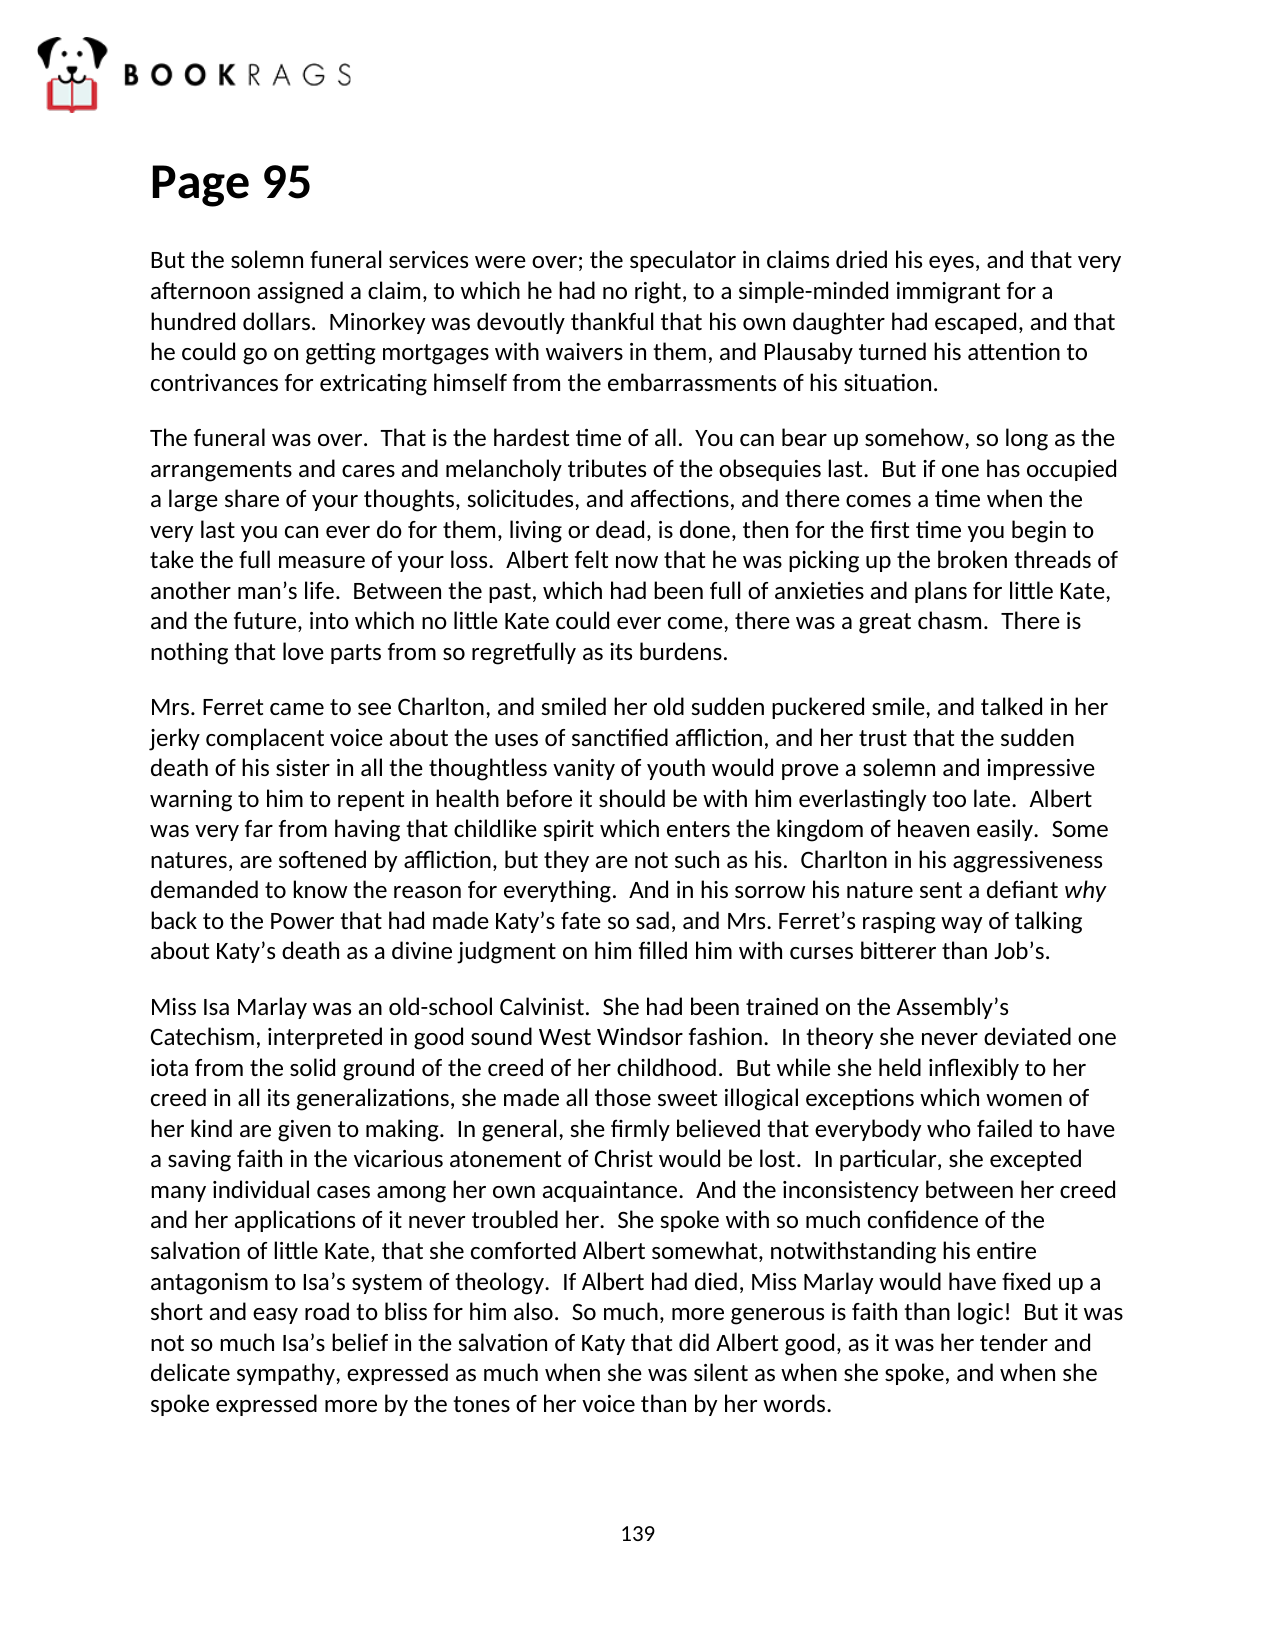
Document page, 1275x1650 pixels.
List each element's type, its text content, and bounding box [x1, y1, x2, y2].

text Page 95 [150, 150, 1125, 211]
picture [37, 37, 351, 113]
text But the solemn funeral services were over; the speculator in claims dried his eyes, and that very afternoon assigned a claim, to which he had no right, to a simple-minded immigrant for a hundred dollars. Minorkey was devoutly thankful that his own daughter had escaped, and that he could go on getting mortgages with waivers in them, and Plausaby turned his attention to contrivances for extricating himself from the embarrassments of his situation. [150, 244, 1125, 397]
text Miss Isa Marlay was an old-school Calvinist. She had been trained on the Assembly’s Catechism, interpreted in good sound West Windsor fashion. In theory she never deviated one iota from the solid ground of the creed of her childhood. But while she held inflexibly to her creed in all its generalizations, she made all those sweet illogical exceptions which women of her kind are given to making. In general, she firmly believed that everybody who failed to have a saving faith in the vicarious atonement of Christ would be lost. In particular, she excepted many individual cases among her own acquaintance. And the inconsistency between her creed and her applications of it never troubled her. She spoke with so much confidence of the salvation of little Kate, that she comforted Albert somewhat, notwithstanding his entire antagonism to Isa’s system of theology. If Albert had died, Miss Marlay would have fixed up a short and easy road to bliss for him also. So much, more generous is faith than logic! But it was not so much Isa’s belief in the salvation of Katy that did Albert good, as it was her tender and delicate sympathy, expressed as much when she was silent as when she spoke, and when she spoke expressed more by the tones of her voice than by her words. [150, 991, 1125, 1418]
text The funeral was over. That is the hardest time of all. You can bear up somehow, so long as the arrangements and cares and melancholy tributes of the obsequies last. But if one has occupied a large share of your thoughts, solicitudes, and affections, and there comes a time when the very last you can ever do for them, living or dead, is done, then for the first time you begin to take the full measure of your loss. Albert felt now that he was picking up the broken threads of another man’s life. Between the past, which had been full of anxieties and plans for little Kate, and the future, into which no little Kate could ever come, there was a great chasm. There is nothing that love parts from so regretfully as its burdens. [150, 422, 1125, 666]
text Mrs. Ferret came to see Charlton, and smiled her old sudden puckered smile, and talked in her jerky complacent voice about the uses of sanctified affliction, and her trust that the sudden death of his sister in all the thoughtless vanity of youth would prove a solemn and impressive warning to him to repent in health before it should be with him everlastingly too late. Albert was very far from having that childlike spirit which enters the kingdom of heaven easily. Some natures, are softened by affliction, but they are not such as his. Charlton in his aggressiveness demanded to know the reason for everything. And in his sorrow his nature sent a defiant why back to the Power that had made Katy’s fate so sad, and Mrs. Ferret’s rasping way of talking about Katy’s death as a divine judgment on him filled him with curses bitterer than Job’s. [150, 691, 1125, 966]
